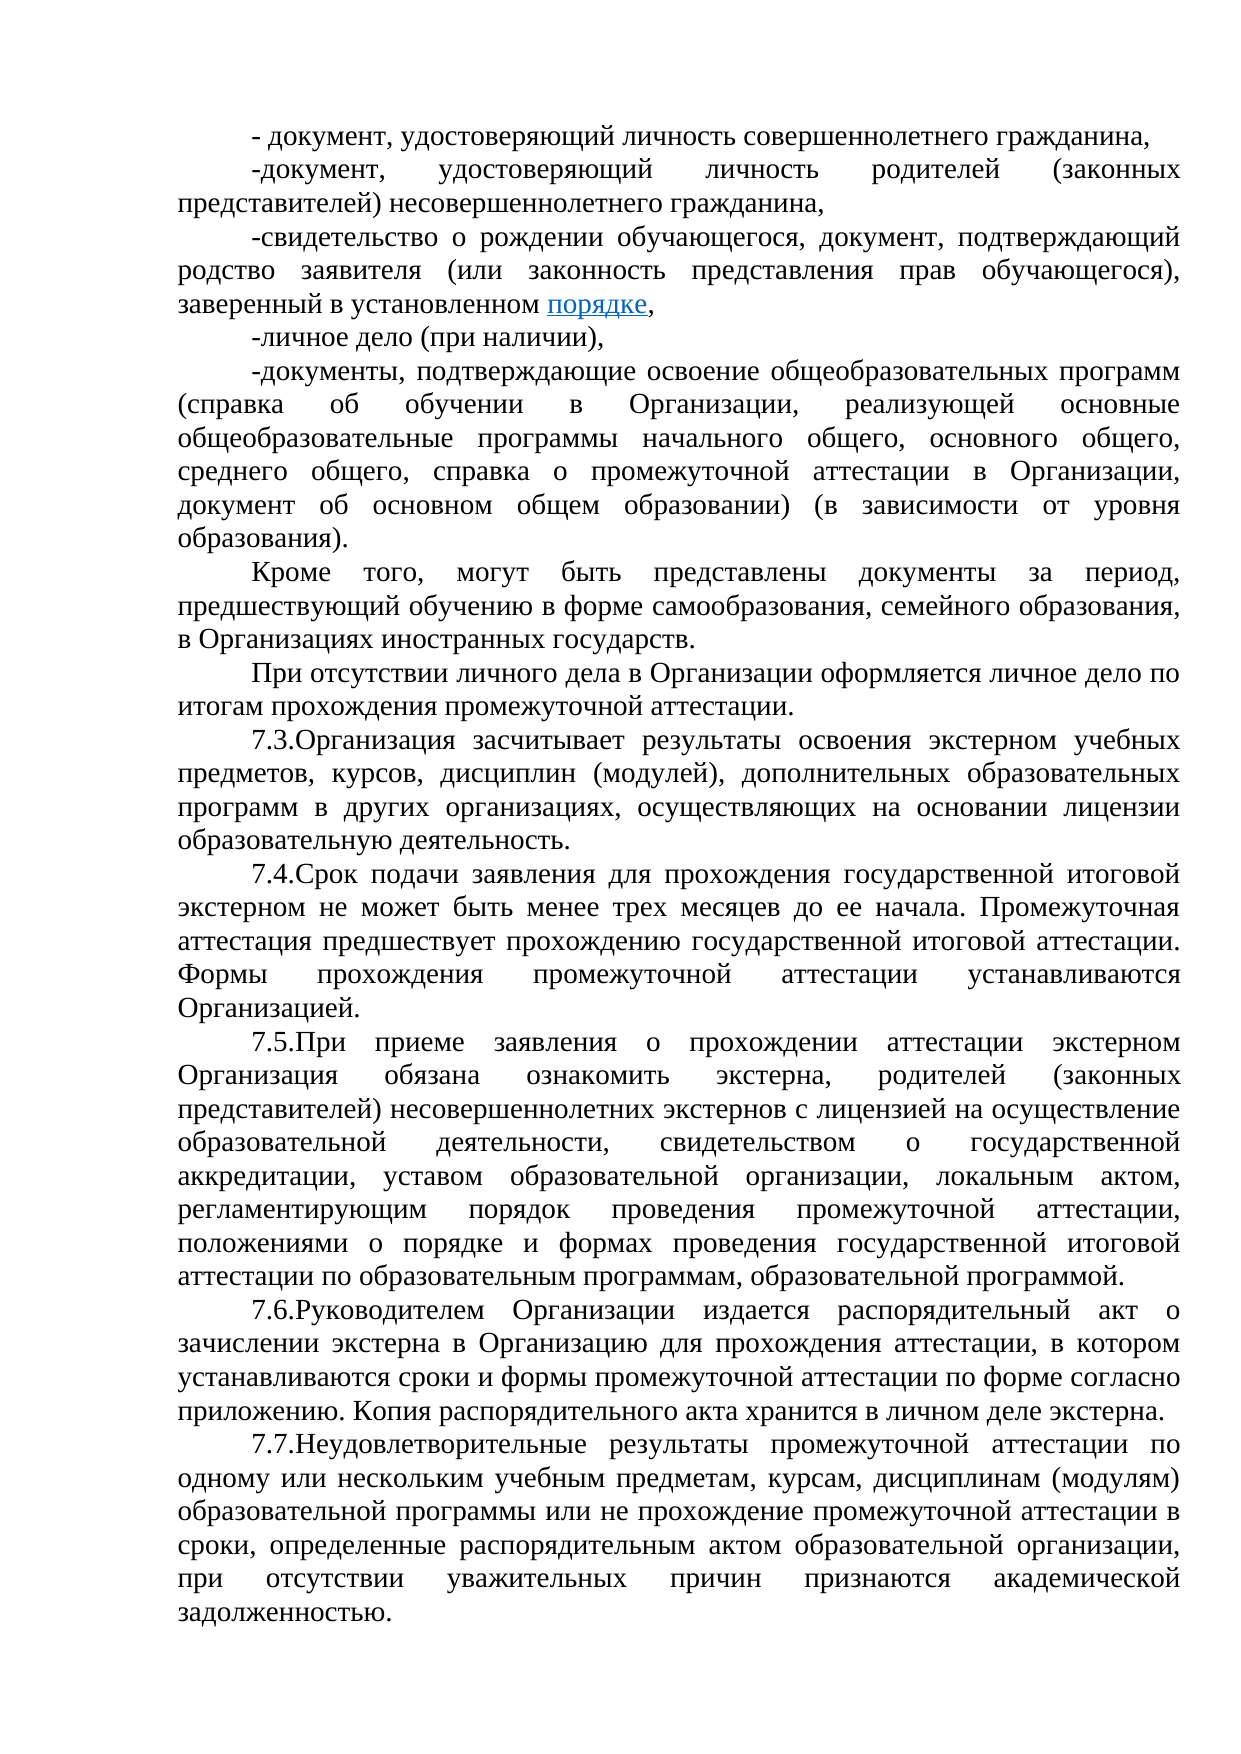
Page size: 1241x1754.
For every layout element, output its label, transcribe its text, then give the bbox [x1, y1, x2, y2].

text При отсутствии личного дела в Организации оформляется личное дело по итогам прохождения промежуточной аттестации. [177, 655, 1181, 722]
text 7.7.Неудовлетворительные результаты промежуточной аттестации по одному или нескольким учебным предметам, курсам, дисциплинам (модулям) образовательной программы или не прохождение промежуточной аттестации в сроки, определенные распорядительным актом образовательной организации, при отсутствии уважительных причин признаются академической задолженностью. [177, 1426, 1181, 1627]
text -личное дело (при наличии), [177, 319, 1181, 353]
text - документ, удостоверяющий личность совершеннолетнего гражданина, [177, 118, 1181, 152]
text 7.4.Срок подачи заявления для прохождения государственной итоговой экстерном не может быть менее трех месяцев до ее начала. Промежуточная аттестация предшествует прохождению государственной итоговой аттестации. Формы прохождения промежуточной аттестации устанавливаются Организацией. [177, 856, 1181, 1024]
text Кроме того, могут быть представлены документы за период, предшествующий обучению в форме самообразования, семейного образования, в Организациях иностранных государств. [177, 554, 1181, 655]
text 7.6.Руководителем Организации издается распорядительный акт о зачислении экстерна в Организацию для прохождения аттестации, в котором устанавливаются сроки и формы промежуточной аттестации по форме согласно приложению. Копия распорядительного акта хранится в личном деле экстерна. [177, 1292, 1181, 1426]
text 7.3.Организация засчитывает результаты освоения экстерном учебных предметов, курсов, дисциплин (модулей), дополнительных образовательных программ в других организациях, осуществляющих на основании лицензии образовательную деятельность. [177, 722, 1181, 856]
text -свидетельство о рождении обучающегося, документ, подтверждающий родство заявителя (или законность представления прав обучающегося), заверенный в установленном порядке, [177, 219, 1181, 319]
text -документы, подтверждающие освоение общеобразовательных программ (справка об обучении в Организации, реализующей основные общеобразовательные программы начального общего, основного общего, среднего общего, справка о промежуточной аттестации в Организации, документ об основном общем образовании) (в зависимости от уровня образования). [177, 353, 1181, 554]
text 7.5.При приеме заявления о прохождении аттестации экстерном Организация обязана ознакомить экстерна, родителей (законных представителей) несовершеннолетних экстернов с лицензией на осуществление образовательной деятельности, свидетельством о государственной аккредитации, уставом образовательной организации, локальным актом, регламентирующим порядок проведения промежуточной аттестации, положениями о порядке и формах проведения государственной итоговой аттестации по образовательным программам, образовательной программой. [177, 1024, 1181, 1292]
text -документ, удостоверяющий личность родителей (законных представителей) несовершеннолетнего гражданина, [177, 152, 1181, 219]
